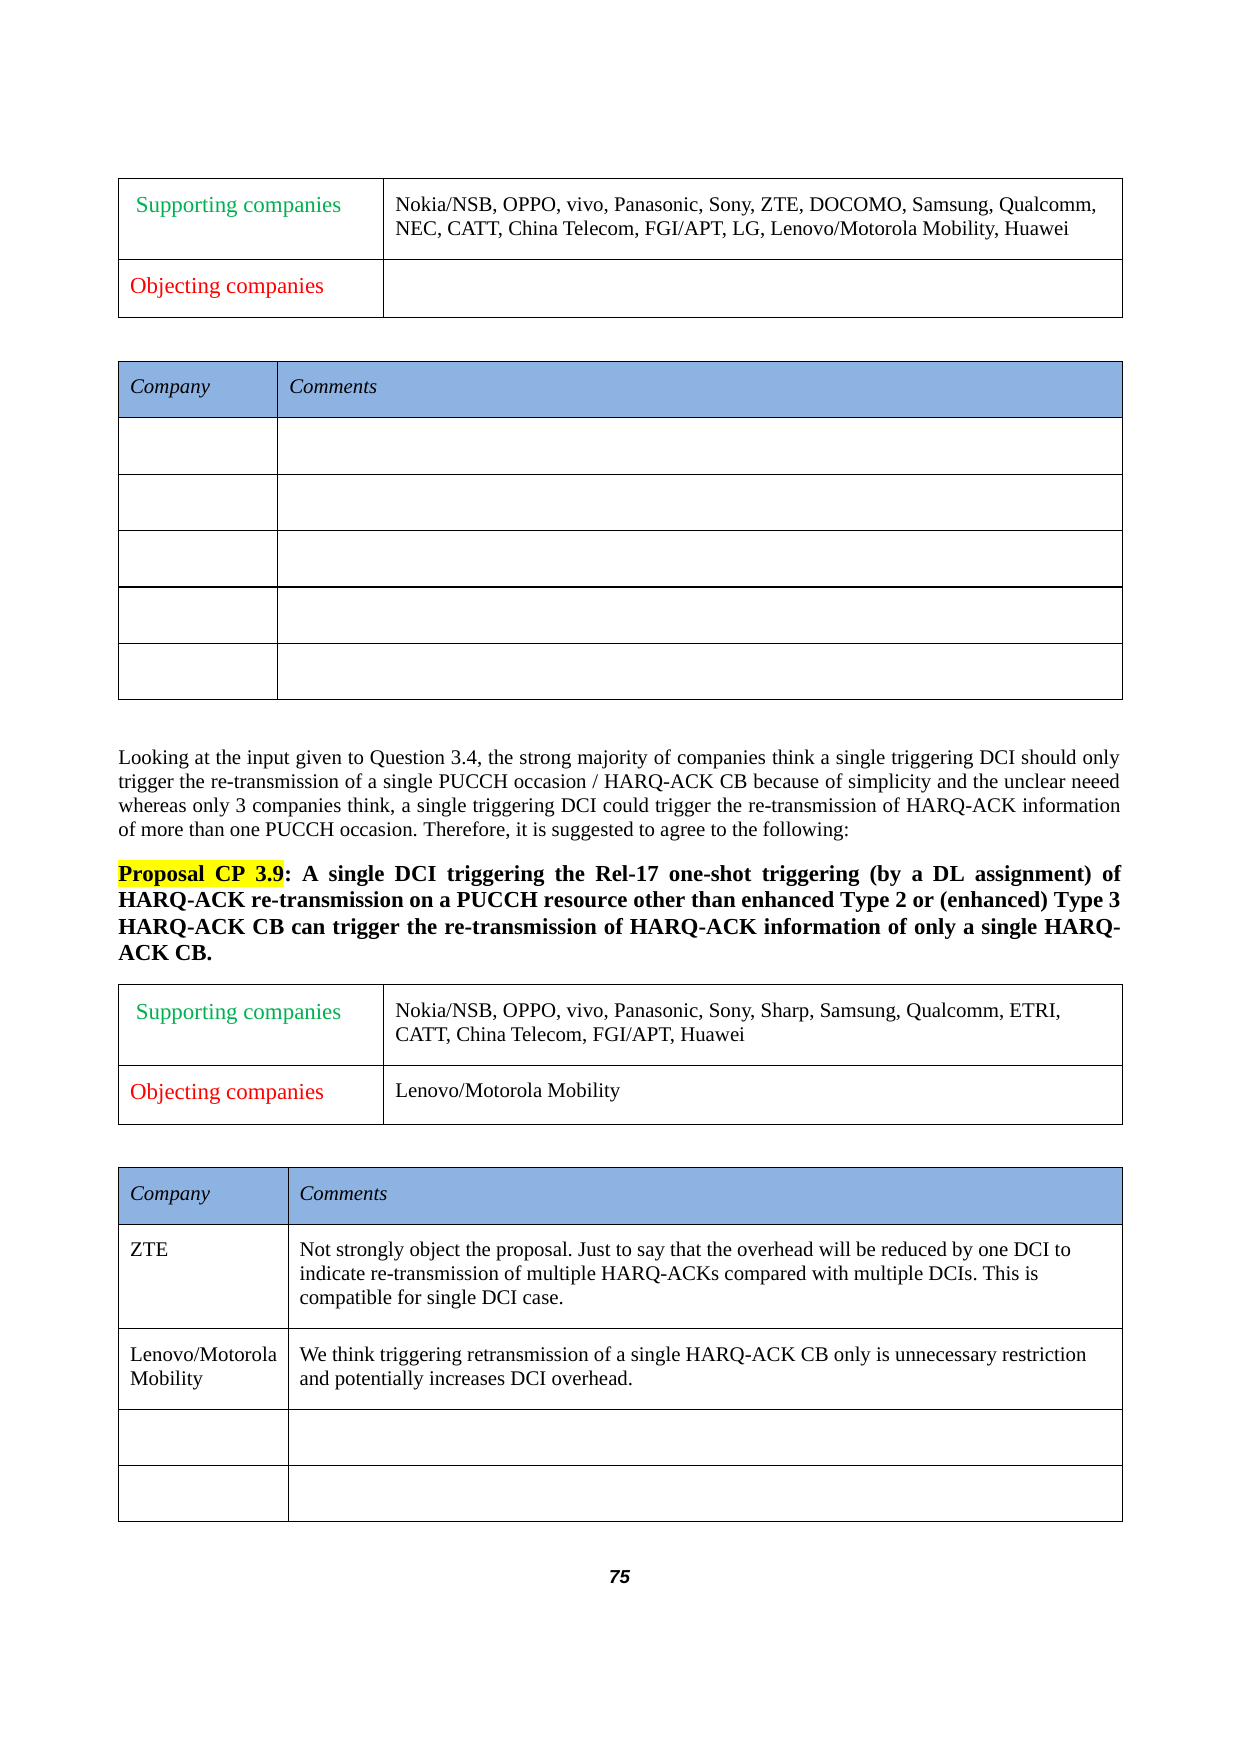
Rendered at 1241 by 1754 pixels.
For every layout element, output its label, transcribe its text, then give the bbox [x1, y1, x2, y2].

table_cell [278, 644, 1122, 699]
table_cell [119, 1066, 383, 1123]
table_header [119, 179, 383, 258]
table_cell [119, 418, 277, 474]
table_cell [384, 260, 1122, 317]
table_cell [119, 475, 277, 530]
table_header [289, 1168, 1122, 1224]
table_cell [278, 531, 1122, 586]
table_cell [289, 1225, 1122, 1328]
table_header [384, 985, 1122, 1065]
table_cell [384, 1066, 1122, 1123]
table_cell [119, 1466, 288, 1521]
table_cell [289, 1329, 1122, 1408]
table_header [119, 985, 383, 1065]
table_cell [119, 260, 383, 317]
list Proposal CP 3.9: A single DCI triggering the Rel-17 one-shot triggering (by a DL assignment) of HARQ-ACK re-transmission on a PUCCH resource other than enhanced Type 2 or (enhanced) Type 3 HARQ-ACK CB can trigger the re-transmission of HARQ-ACK information of only a single HARQ-ACK CB. [118, 860, 1122, 966]
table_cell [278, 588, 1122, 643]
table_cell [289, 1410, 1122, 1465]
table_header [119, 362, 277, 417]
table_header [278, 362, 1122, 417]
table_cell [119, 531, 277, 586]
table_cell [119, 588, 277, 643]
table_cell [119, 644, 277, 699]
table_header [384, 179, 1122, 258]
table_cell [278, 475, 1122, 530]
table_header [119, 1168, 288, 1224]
text Looking at the input given to Question 3.4, the strong majority of companies think a single triggering DCI should only trigger the re-transmission of a single PUCCH occasion / HARQ-ACK CB because of simplicity and the unclear neeed whereas only 3 companies think, a single triggering DCI could trigger the re-transmission of HARQ-ACK information of more than one PUCCH occasion. Therefore, it is suggested to agree to the following: [118, 745, 1122, 841]
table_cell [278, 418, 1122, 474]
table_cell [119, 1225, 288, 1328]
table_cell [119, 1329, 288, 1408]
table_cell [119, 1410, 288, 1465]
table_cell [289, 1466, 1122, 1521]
